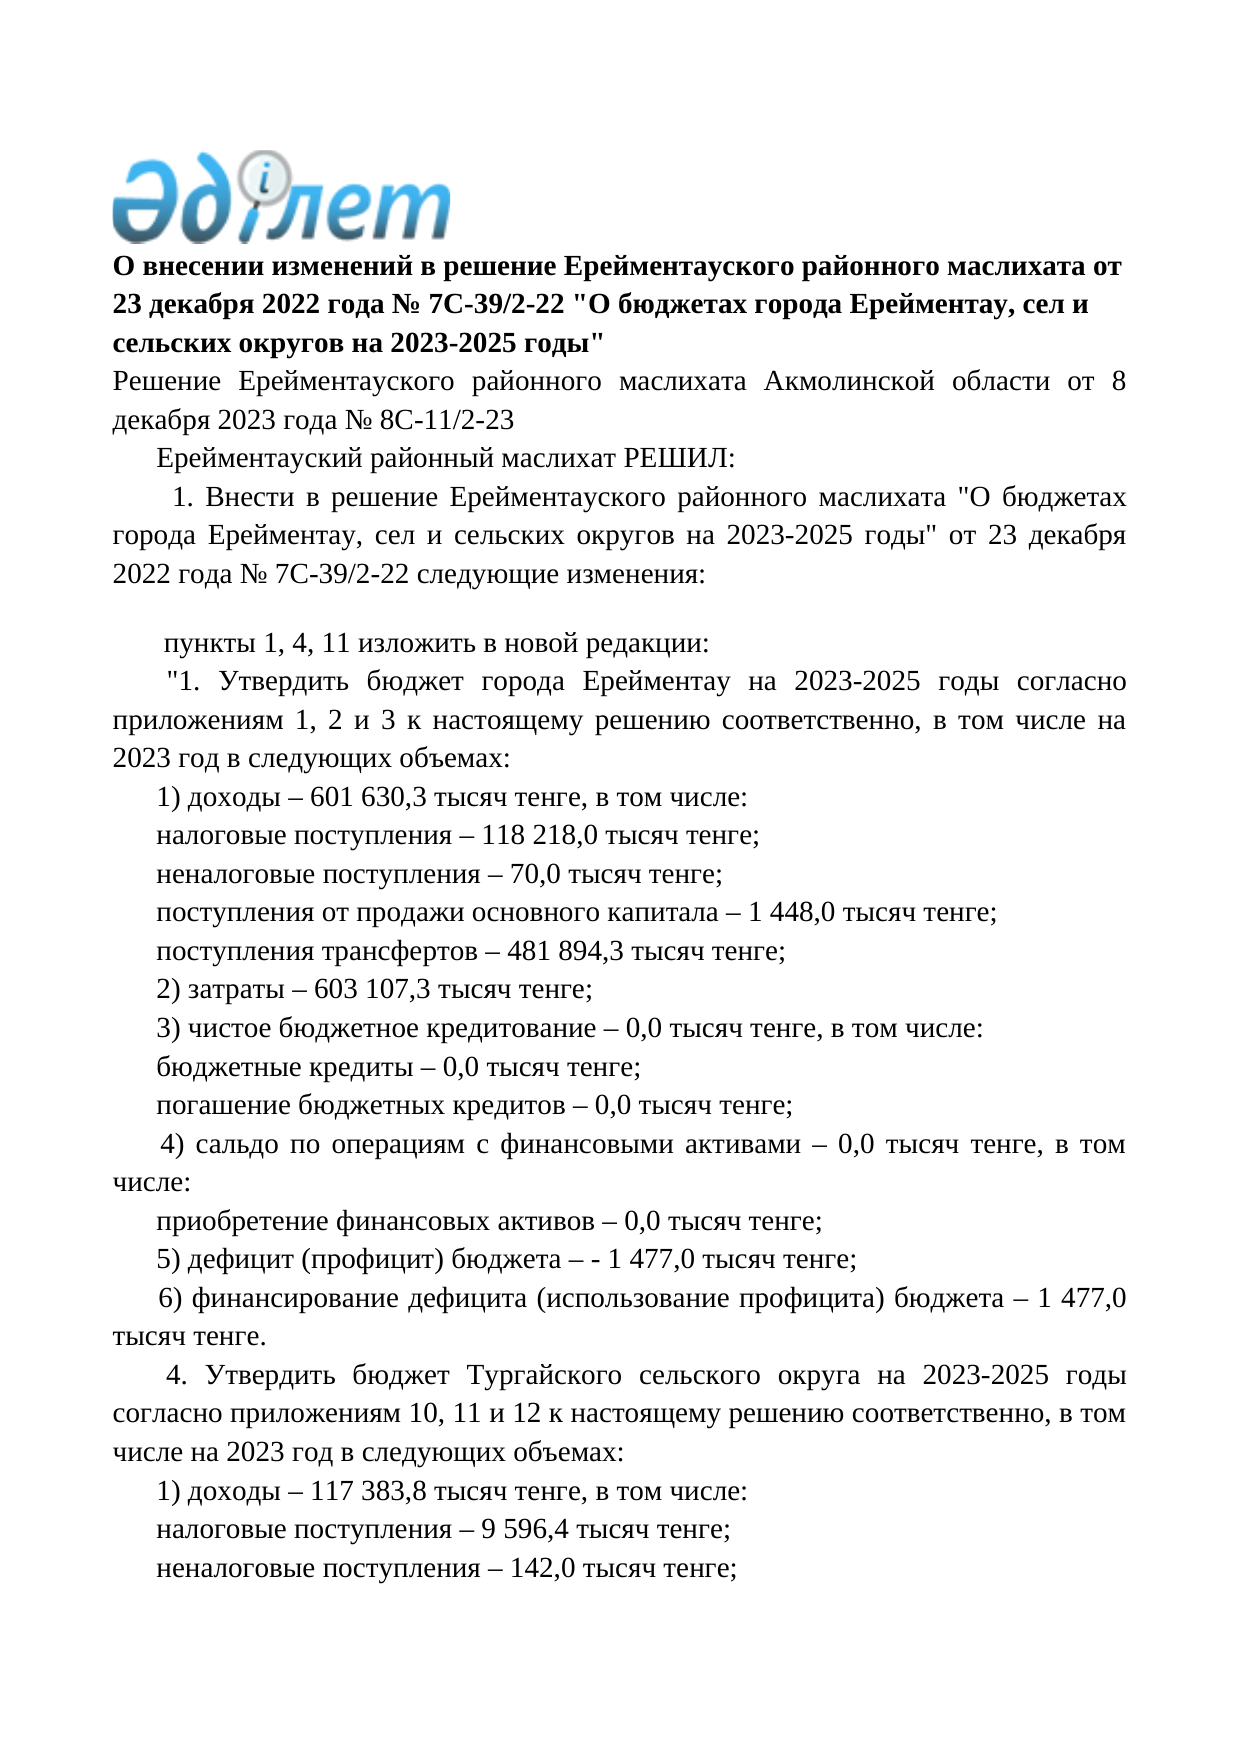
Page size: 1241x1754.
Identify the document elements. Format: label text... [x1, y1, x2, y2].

text погашение бюджетных кредитов – 0,0 тысяч тенге; [112, 1087, 1128, 1121]
text 5) дефицит (профицит) бюджета – - 1 477,0 тысяч тенге; [112, 1241, 1128, 1275]
text бюджетные кредиты – 0,0 тысяч тенге; [112, 1049, 1128, 1082]
text неналоговые поступления – 142,0 тысяч тенге; [112, 1550, 1128, 1583]
text приобретение финансовых активов – 0,0 тысяч тенге; [112, 1203, 1128, 1236]
picture [112, 150, 451, 244]
text О внесении изменений в решение Ерейментауского районного маслихата от 23 декабря 2022 года № 7С-39/2-22 "О бюджетах города Ерейментау, сел и сельских округов на 2023-2025 годы" [112, 248, 1128, 358]
text поступления от продажи основного капитала – 1 448,0 тысяч тенге; [112, 894, 1128, 928]
text налоговые поступления – 118 218,0 тысяч тенге; [112, 817, 1128, 851]
text 1) доходы – 601 630,3 тысяч тенге, в том числе: [112, 779, 1128, 812]
text поступления трансфертов – 481 894,3 тысяч тенге; [112, 933, 1128, 967]
text 4) сальдо по операциям с финансовыми активами – 0,0 тысяч тенге, в том числе: [112, 1126, 1128, 1198]
text 4. Утвердить бюджет Тургайского сельского округа на 2023-2025 годы согласно приложениям 10, 11 и 12 к настоящему решению соответственно, в том числе на 2023 год в следующих объемах: [112, 1357, 1128, 1468]
text Ерейментауский районный маслихат РЕШИЛ: [112, 440, 1128, 474]
text пункты 1, 4, 11 изложить в новой редакции: [112, 625, 1128, 658]
text 6) финансирование дефицита (использование профицита) бюджета – 1 477,0 тысяч тенге. [112, 1280, 1128, 1352]
text 3) чистое бюджетное кредитование – 0,0 тысяч тенге, в том числе: [112, 1010, 1128, 1044]
text 2) затраты – 603 107,3 тысяч тенге; [112, 972, 1128, 1005]
text 1) доходы – 117 383,8 тысяч тенге, в том числе: [112, 1473, 1128, 1506]
text Решение Ерейментауского районного маслихата Акмолинской области от 8 декабря 2023 года № 8С-11/2-23 [112, 363, 1128, 435]
text 1. Внести в решение Ерейментауского районного маслихата "О бюджетах города Ерейментау, сел и сельских округов на 2023-2025 годы" от 23 декабря 2022 года № 7С-39/2-22 следующие изменения: [112, 479, 1128, 589]
text "1. Утвердить бюджет города Ерейментау на 2023-2025 годы согласно приложениям 1, 2 и 3 к настоящему решению соответственно, в том числе на 2023 год в следующих объемах: [112, 663, 1128, 774]
text неналоговые поступления – 70,0 тысяч тенге; [112, 856, 1128, 889]
text налоговые поступления – 9 596,4 тысяч тенге; [112, 1511, 1128, 1545]
